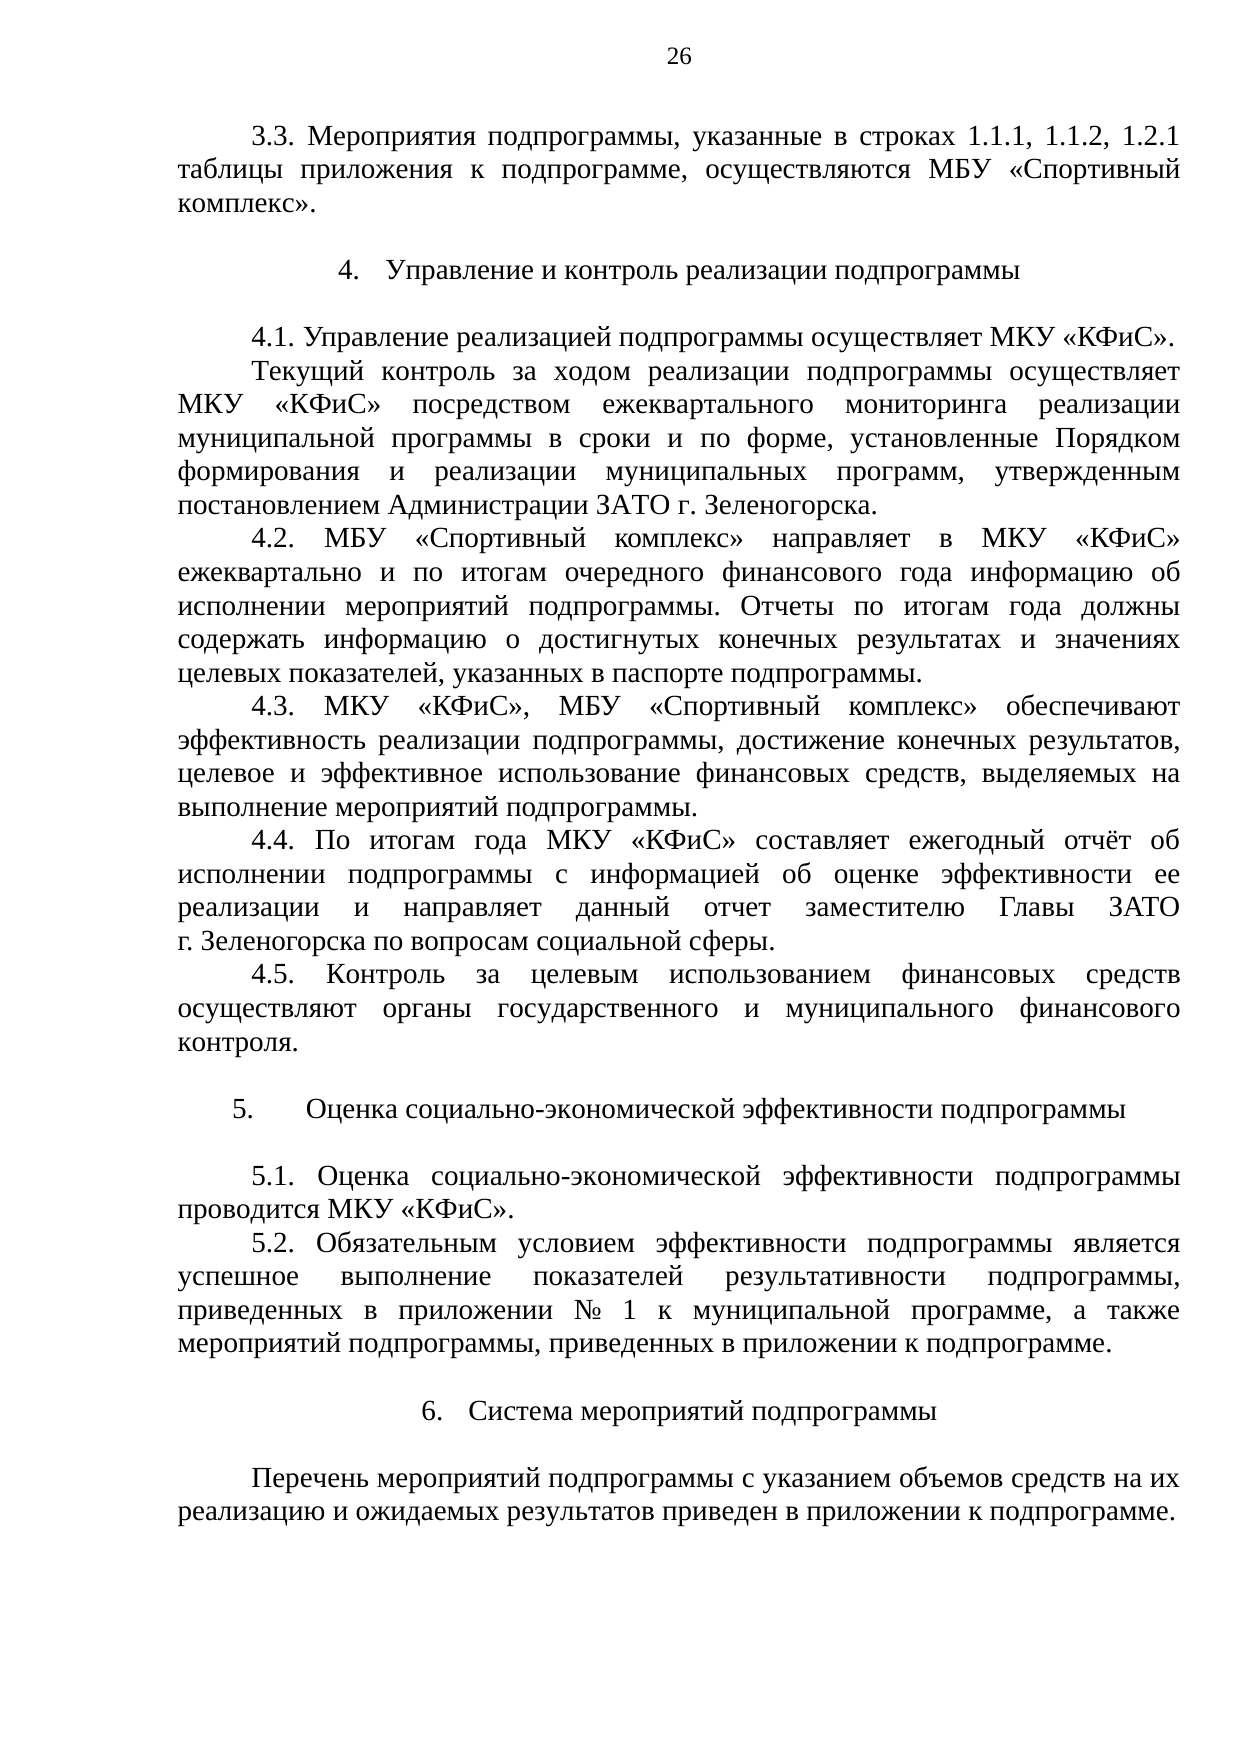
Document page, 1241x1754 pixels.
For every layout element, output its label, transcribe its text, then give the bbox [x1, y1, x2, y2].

list Мероприятия подпрограммы, указанные в строках 1.1.1, 1.1.2, 1.2.1 таблицы приложения к подпрограмме, осуществляются МБУ «Спортивный комплекс». [177, 118, 1181, 219]
list МБУ «Спортивный комплекс» направляет в МКУ «КФиС» ежеквартально и по итогам очередного финансового года информацию об исполнении мероприятий подпрограммы. Отчеты по итогам года должны содержать информацию о достигнутых конечных результатах и значениях целевых показателей, указанных в паспорте подпрограммы. [177, 521, 1181, 688]
list Оценка социально-экономической эффективности подпрограммы проводится МКУ «КФиС». [177, 1158, 1181, 1225]
list Оценка социально-экономической эффективности подпрограммы [177, 1091, 1181, 1124]
text Текущий контроль за ходом реализации подпрограммы осуществляет МКУ «КФиС» посредством ежеквартального мониторинга реализации муниципальной программы в сроки и по форме, установленные Порядком формирования и реализации муниципальных программ, утвержденным постановлением Администрации ЗАТО г. Зеленогорска. [177, 353, 1181, 521]
list Управление и контроль реализации подпрограммы [177, 252, 1181, 286]
list Управление реализацией подпрограммы осуществляет МКУ «КФиС». [177, 319, 1181, 353]
list Система мероприятий подпрограммы [177, 1393, 1181, 1426]
list Контроль за целевым использованием финансовых средств осуществляют органы государственного и муниципального финансового контроля. [177, 957, 1181, 1057]
text Перечень мероприятий подпрограммы с указанием объемов средств на их реализацию и ожидаемых результатов приведен в приложении к подпрограмме. [177, 1460, 1181, 1527]
list Обязательным условием эффективности подпрограммы является успешное выполнение показателей результативности подпрограммы, приведенных в приложении № 1 к муниципальной программе, а также мероприятий подпрограммы, приведенных в приложении к подпрограмме. [177, 1225, 1181, 1359]
list МКУ «КФиС», МБУ «Спортивный комплекс» обеспечивают эффективность реализации подпрограммы, достижение конечных результатов, целевое и эффективное использование финансовых средств, выделяемых на выполнение мероприятий подпрограммы. [177, 688, 1181, 822]
list По итогам года МКУ «КФиС» составляет ежегодный отчёт об исполнении подпрограммы с информацией об оценке эффективности ее реализации и направляет данный отчет заместителю Главы ЗАТО г. Зеленогорска по вопросам социальной сферы. [177, 822, 1181, 957]
